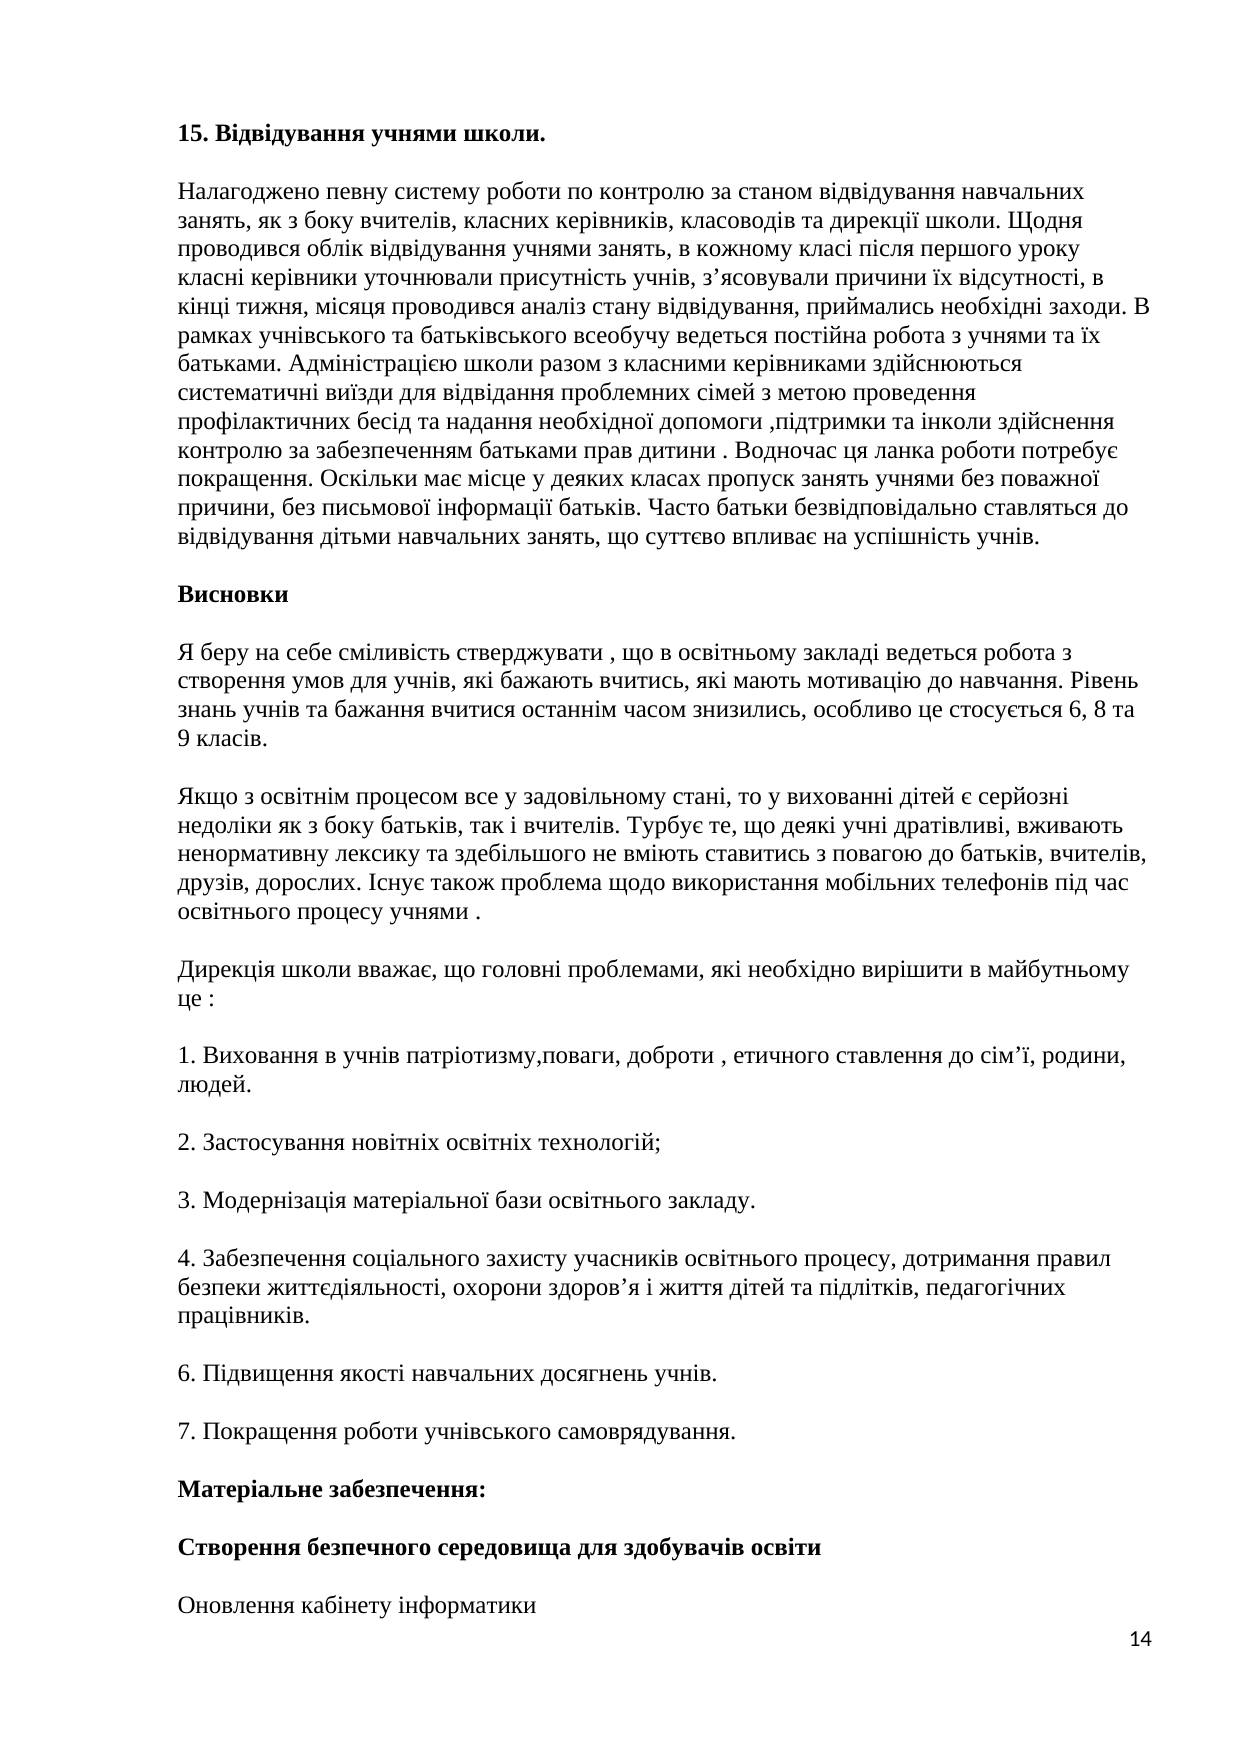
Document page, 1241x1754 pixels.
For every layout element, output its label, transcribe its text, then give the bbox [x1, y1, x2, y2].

text 15. Відвідування учнями школи. [177, 118, 1152, 147]
text Я беру на себе сміливість стверджувати , що в освітньому закладі ведеться робота з створення умов для учнів, які бажають вчитись, які мають мотивацію до навчання. Рівень знань учнів та бажання вчитися останнім часом знизились, особливо це стосується 6, 8 та 9 класів. [177, 637, 1152, 752]
text 4. Забезпечення соціального захисту учасників освітнього процесу, дотримання правил безпеки життєдіяльності, охорони здоров’я і життя дітей та підлітків, педагогічних працівників. [177, 1243, 1152, 1329]
text 1. Виховання в учнів патріотизму,поваги, доброти , етичного ставлення до сім’ї, родини, людей. [177, 1041, 1152, 1098]
text 6. Підвищення якості навчальних досягнень учнів. [177, 1358, 1152, 1387]
text Налагоджено певну систему роботи по контролю за станом відвідування навчальних занять, як з боку вчителів, класних керівників, класоводів та дирекції школи. Щодня проводився облік відвідування учнями занять, в кожному класі після першого уроку класні керівники уточнювали присутність учнів, з’ясовували причини їх відсутності, в кінці тижня, місяця проводився аналіз стану відвідування, приймались необхідні заходи. В рамках учнівського та батьківського всеобучу ведеться постійна робота з учнями та їх батьками. Адміністрацією школи разом з класними керівниками здійснюються систематичні виїзди для відвідання проблемних сімей з метою проведення профілактичних бесід та надання необхідної допомоги ,підтримки та інколи здійснення контролю за забезпеченням батьками прав дитини . Водночас ця ланка роботи потребує покращення. Оскільки має місце у деяких класах пропуск занять учнями без поважної причини, без письмової інформації батьків. Часто батьки безвідповідально ставляться до відвідування дітьми навчальних занять, що суттєво впливає на успішність учнів. [177, 176, 1152, 550]
text Матеріальне забезпечення: [177, 1474, 1152, 1503]
text 3. Модернізація матеріальної бази освітнього закладу. [177, 1185, 1152, 1214]
text 2. Застосування новітніх освітніх технологій; [177, 1127, 1152, 1156]
text Якщо з освітнім процесом все у задовільному стані, то у вихованні дітей є серйозні недоліки як з боку батьків, так і вчителів. Турбує те, що деякі учні дратівливі, вживають ненормативну лексику та здебільшого не вміють ставитись з повагою до батьків, вчителів, друзів, дорослих. Існує також проблема щодо використання мобільних телефонів під час освітнього процесу учнями . [177, 781, 1152, 925]
text 7. Покращення роботи учнівського самоврядування. [177, 1416, 1152, 1445]
text Висновки [177, 579, 1152, 608]
text Оновлення кабінету інформатики [177, 1590, 1152, 1619]
text Створення безпечного середовища для здобувачів освіти [177, 1532, 1152, 1561]
text Дирекція школи вважає, що головні проблемами, які необхідно вирішити в майбутньому це : [177, 954, 1152, 1011]
